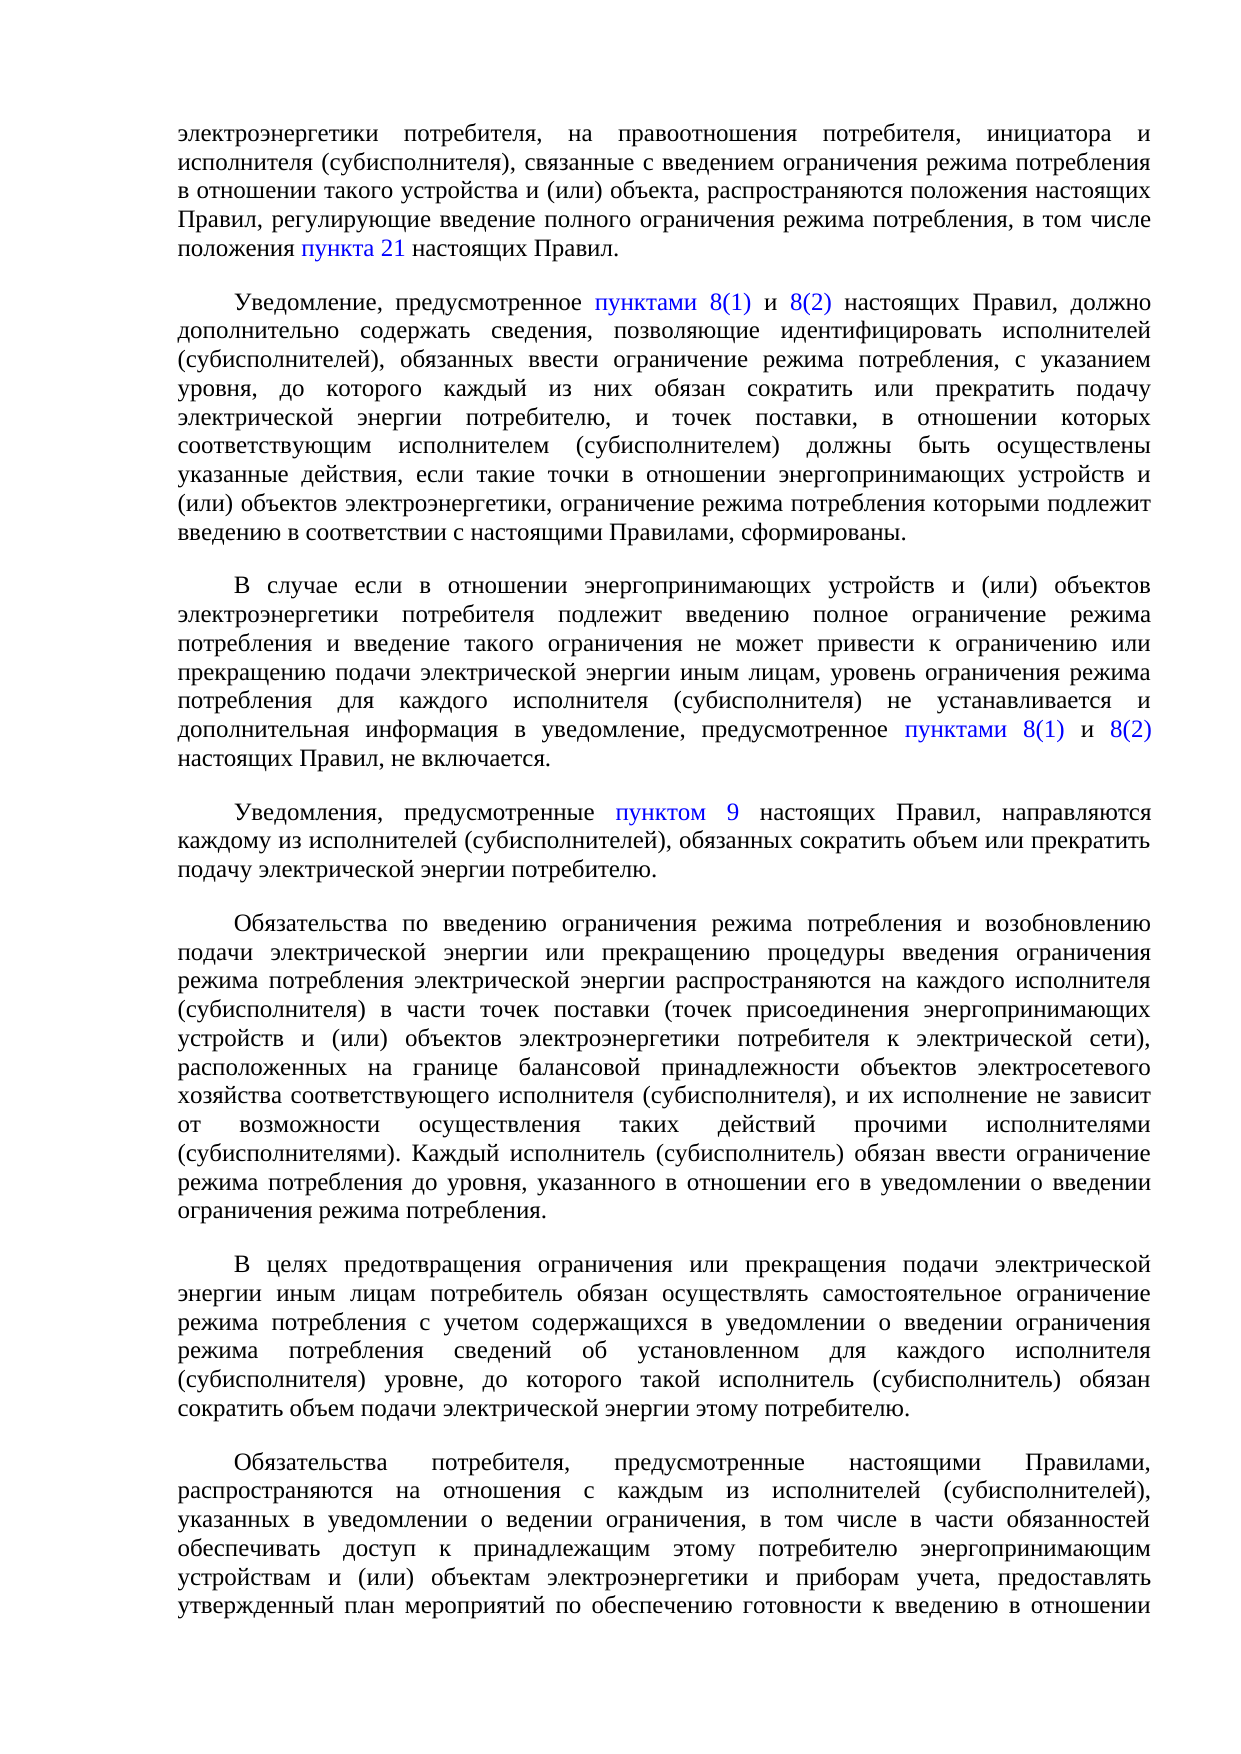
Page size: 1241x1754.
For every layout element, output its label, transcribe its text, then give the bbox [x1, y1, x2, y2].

text Обязательства по введению ограничения режима потребления и возобновлению подачи электрической энергии или прекращению процедуры введения ограничения режима потребления электрической энергии распространяются на каждого исполнителя (субисполнителя) в части точек поставки (точек присоединения энергопринимающих устройств и (или) объектов электроэнергетики потребителя к электрической сети), расположенных на границе балансовой принадлежности объектов электросетевого хозяйства соответствующего исполнителя (субисполнителя), и их исполнение не зависит от возможности осуществления таких действий прочими исполнителями (субисполнителями). Каждый исполнитель (субисполнитель) обязан ввести ограничение режима потребления до уровня, указанного в отношении его в уведомлении о введении ограничения режима потребления. [177, 908, 1152, 1224]
text Уведомления, предусмотренные пунктом 9 настоящих Правил, направляются каждому из исполнителей (субисполнителей), обязанных сократить объем или прекратить подачу электрической энергии потребителю. [177, 797, 1152, 883]
text Уведомление, предусмотренное пунктами 8(1) и 8(2) настоящих Правил, должно дополнительно содержать сведения, позволяющие идентифицировать исполнителей (субисполнителей), обязанных ввести ограничение режима потребления, с указанием уровня, до которого каждый из них обязан сократить или прекратить подачу электрической энергии потребителю, и точек поставки, в отношении которых соответствующим исполнителем (субисполнителем) должны быть осуществлены указанные действия, если такие точки в отношении энергопринимающих устройств и (или) объектов электроэнергетики, ограничение режима потребления которыми подлежит введению в соответствии с настоящими Правилами, сформированы. [177, 287, 1152, 546]
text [177, 1447, 1152, 1619]
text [177, 118, 1152, 262]
text В целях предотвращения ограничения или прекращения подачи электрической энергии иным лицам потребитель обязан осуществлять самостоятельное ограничение режима потребления с учетом содержащихся в уведомлении о введении ограничения режима потребления сведений об установленном для каждого исполнителя (субисполнителя) уровне, до которого такой исполнитель (субисполнитель) обязан сократить объем подачи электрической энергии этому потребителю. [177, 1249, 1152, 1422]
text В случае если в отношении энергопринимающих устройств и (или) объектов электроэнергетики потребителя подлежит введению полное ограничение режима потребления и введение такого ограничения не может привести к ограничению или прекращению подачи электрической энергии иным лицам, уровень ограничения режима потребления для каждого исполнителя (субисполнителя) не устанавливается и дополнительная информация в уведомление, предусмотренное пунктами 8(1) и 8(2) настоящих Правил, не включается. [177, 571, 1152, 772]
